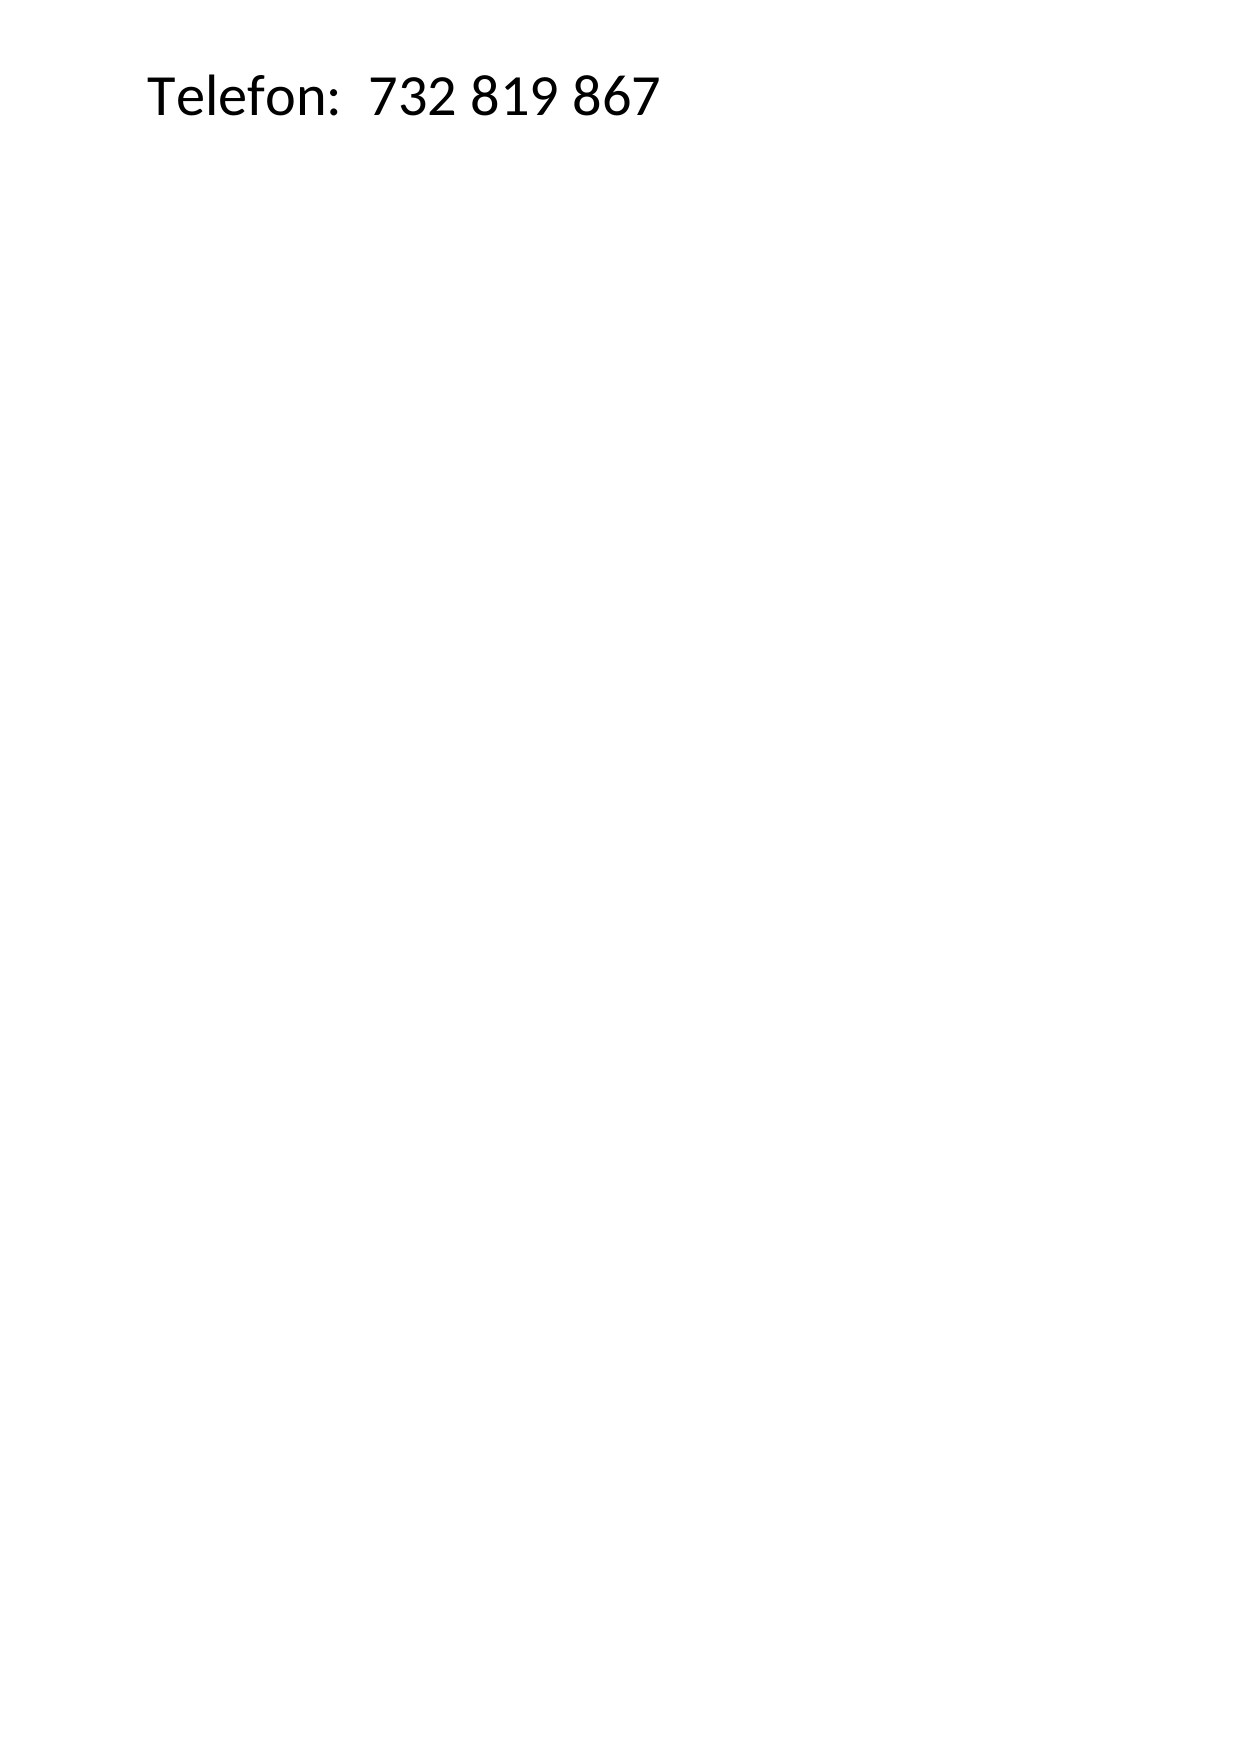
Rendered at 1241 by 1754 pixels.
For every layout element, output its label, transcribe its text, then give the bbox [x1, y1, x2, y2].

text Telefon: 732 819 867 [148, 59, 1093, 130]
